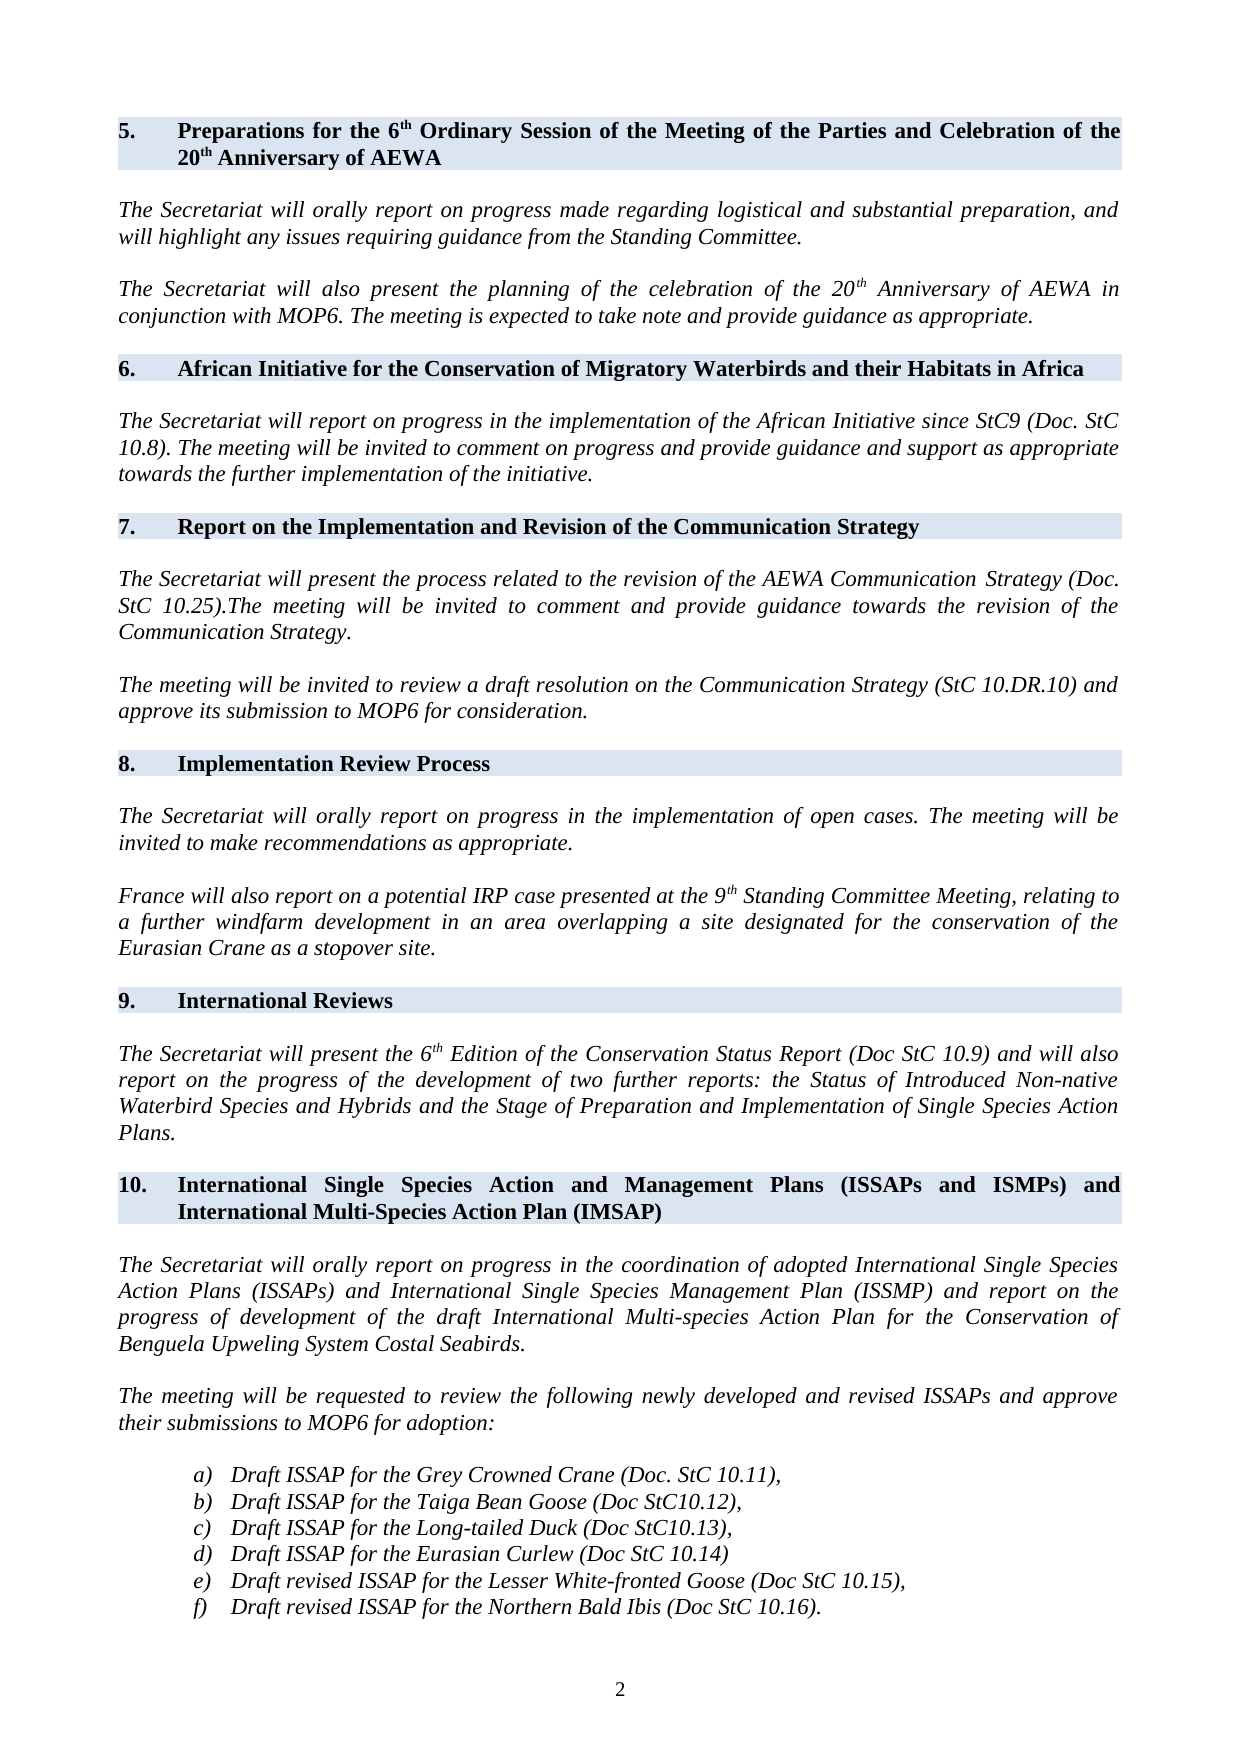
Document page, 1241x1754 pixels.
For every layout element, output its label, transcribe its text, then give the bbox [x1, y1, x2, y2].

text The Secretariat will orally report on progress in the implementation of open cases. The meeting will be invited to make recommendations as appropriate. [118, 803, 1122, 855]
text The Secretariat will orally report on progress in the coordination of adopted International Single Species Action Plans (ISSAPs) and International Single Species Management Plan (ISSMP) and report on the progress of development of the draft International Multi-species Action Plan for the Conservation of Benguela Upweling System Costal Seabirds. [118, 1251, 1122, 1356]
list Draft ISSAP for the Long-tailed Duck (Doc StC10.13), [193, 1514, 1122, 1541]
text The Secretariat will orally report on progress made regarding logistical and substantial preparation, and will highlight any issues requiring guidance from the Standing Committee. [118, 196, 1122, 249]
text The Secretariat will present the process related to the revision of the AEWA Communication Strategy (Doc. StC 10.25).The meeting will be invited to comment and provide guidance towards the revision of the Communication Strategy. [118, 565, 1122, 644]
list Draft revised ISSAP for the Northern Bald Ibis (Doc StC 10.16). [193, 1593, 1122, 1619]
list Implementation Review Process [118, 750, 1122, 776]
text The meeting will be invited to review a draft resolution on the Communication Strategy (StC 10.DR.10) and approve its submission to MOP6 for consideration. [118, 671, 1122, 723]
list Report on the Implementation and Revision of the Communication Strategy [118, 513, 1122, 539]
list Preparations for the 6th Ordinary Session of the Meeting of the Parties and Celebration of the 20th Anniversary of AEWA [118, 117, 1122, 170]
list African Initiative for the Conservation of Migratory Waterbirds and their Habitats in Africa [118, 354, 1122, 381]
list Draft ISSAP for the Taiga Bean Goose (Doc StC10.12), [193, 1488, 1122, 1514]
list International Single Species Action and Management Plans (ISSAPs and ISMPs) and International Multi-Species Action Plan (IMSAP) [118, 1172, 1122, 1224]
text The Secretariat will present the 6th Edition of the Conservation Status Report (Doc StC 10.9) and will also report on the progress of the development of two further reports: the Status of Introduced Non-native Waterbird Species and Hybrids and the Stage of Preparation and Implementation of Single Species Action Plans. [118, 1040, 1122, 1145]
text The meeting will be requested to review the following newly developed and revised ISSAPs and approve their submissions to MOP6 for adoption: [118, 1382, 1122, 1435]
list International Reviews [118, 987, 1122, 1013]
text France will also report on a potential IRP case presented at the 9th Standing Committee Meeting, relating to a further windfarm development in an area overlapping a site designated for the conservation of the Eurasian Crane as a stopover site. [118, 882, 1122, 961]
list Draft ISSAP for the Grey Crowned Crane (Doc. StC 10.11), [193, 1461, 1122, 1488]
text The Secretariat will also present the planning of the celebration of the 20th Anniversary of AEWA in conjunction with MOP6. The meeting is expected to take note and provide guidance as appropriate. [118, 276, 1122, 328]
text The Secretariat will report on progress in the implementation of the African Initiative since StC9 (Doc. StC 10.8). The meeting will be invited to comment on progress and provide guidance and support as appropriate towards the further implementation of the initiative. [118, 407, 1122, 486]
list Draft ISSAP for the Eurasian Curlew (Doc StC 10.14) [193, 1541, 1122, 1567]
list Draft revised ISSAP for the Lesser White-fronted Goose (Doc StC 10.15), [193, 1567, 1122, 1593]
